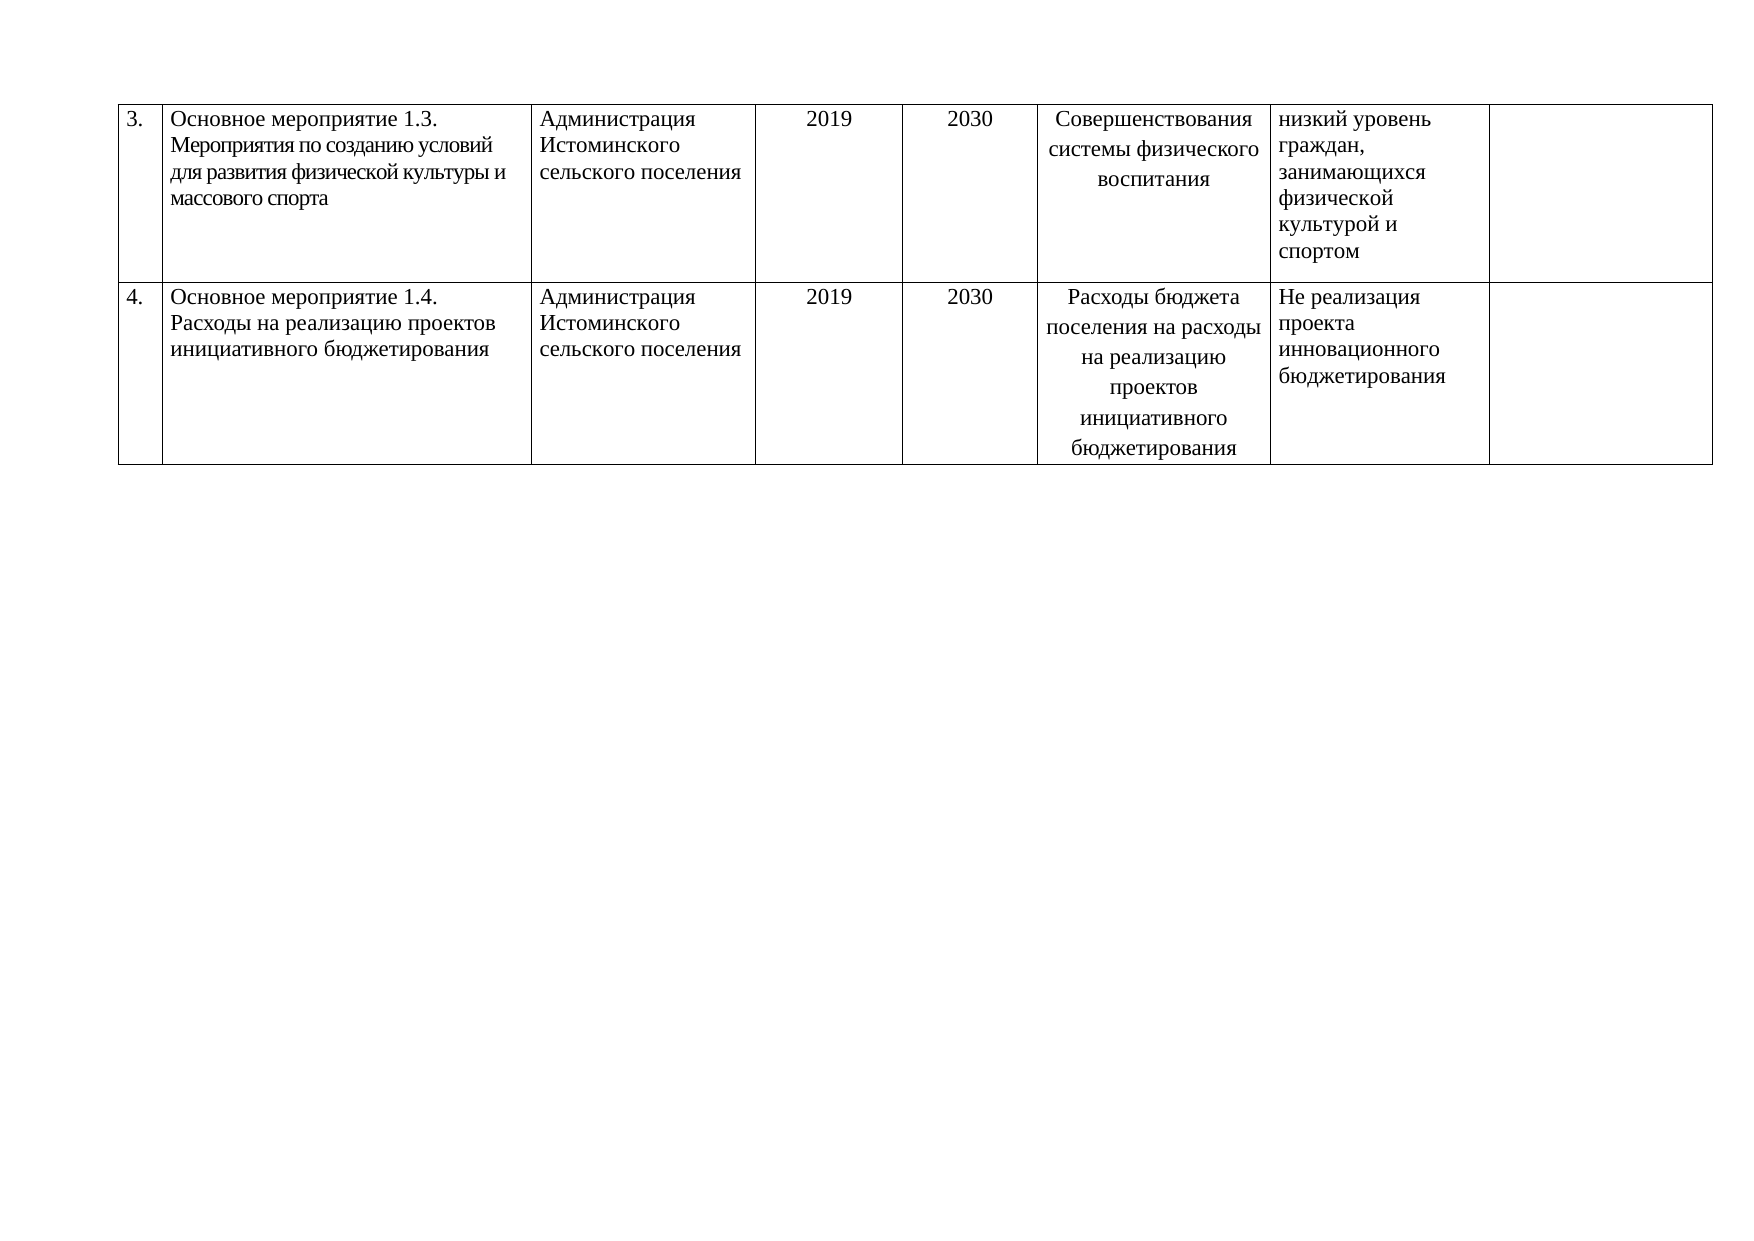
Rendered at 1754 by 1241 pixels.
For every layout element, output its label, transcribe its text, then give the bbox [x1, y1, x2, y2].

table_cell Администрация Истоминского сельского поселения [532, 283, 755, 464]
table_cell 3. [119, 105, 162, 282]
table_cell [532, 105, 755, 282]
table_cell 2030 [903, 283, 1037, 464]
table_cell Не реализация проекта инновационного бюджетирования [1271, 283, 1489, 464]
table_cell [1490, 105, 1712, 282]
table_cell Основное мероприятие 1.4. Расходы на реализацию проектов инициативного бюджетирования [163, 283, 531, 464]
table_cell 2019 [756, 283, 902, 464]
table_cell Расходы бюджета поселения на расходы на реализацию проектов инициативного бюджетирования [1038, 283, 1270, 464]
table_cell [1038, 105, 1270, 282]
table_cell Основное мероприятие 1.3. Мероприятия по созданию условий для развития физической культуры и массового спорта [163, 105, 531, 282]
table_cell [1271, 105, 1489, 282]
table_cell 2019 [756, 105, 902, 282]
table_cell [1490, 283, 1712, 464]
table_cell 4. [119, 283, 162, 464]
table_cell 2030 [903, 105, 1037, 282]
